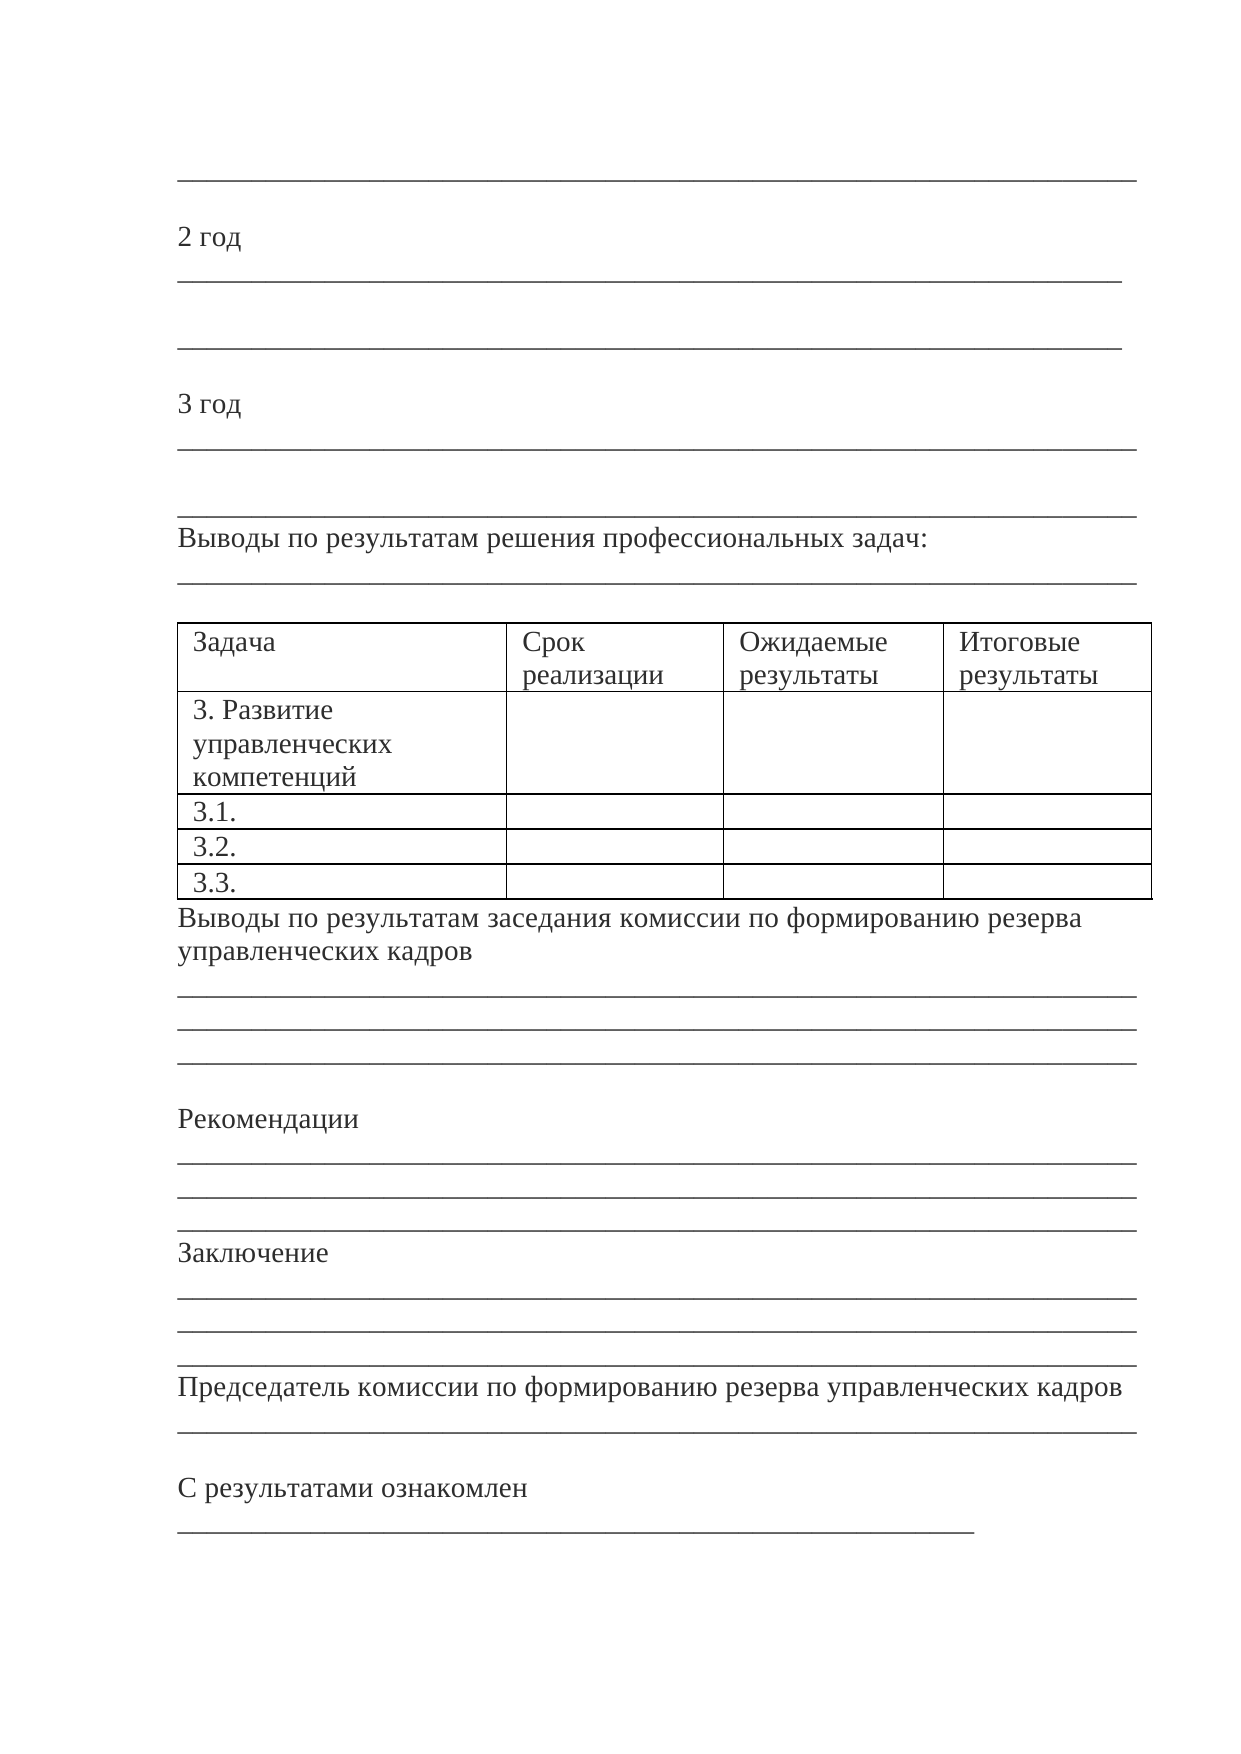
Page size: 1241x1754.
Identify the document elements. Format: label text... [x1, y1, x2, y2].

table_cell Ожидаемые результаты [724, 624, 943, 691]
table_cell [507, 692, 723, 793]
table_cell [507, 865, 723, 898]
table_cell [944, 865, 1151, 898]
table_cell [944, 830, 1151, 863]
table_cell [724, 692, 943, 793]
table_cell 3.2. [178, 830, 506, 863]
table_cell [507, 830, 723, 863]
table_cell [507, 795, 723, 828]
table_cell [944, 692, 1151, 793]
table_cell [724, 865, 943, 898]
table_cell 3.3. [178, 865, 506, 898]
table_cell [724, 830, 943, 863]
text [177, 900, 1152, 1571]
table_cell [944, 795, 1151, 828]
table_cell Срок реализации [507, 624, 723, 691]
table_cell Итоговые результаты [944, 624, 1151, 691]
table_cell [724, 795, 943, 828]
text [177, 118, 1152, 621]
table_cell 3. Развитие управленческих компетенций [178, 692, 506, 793]
table_cell Задача [178, 624, 506, 691]
table_cell 3.1. [178, 795, 506, 828]
